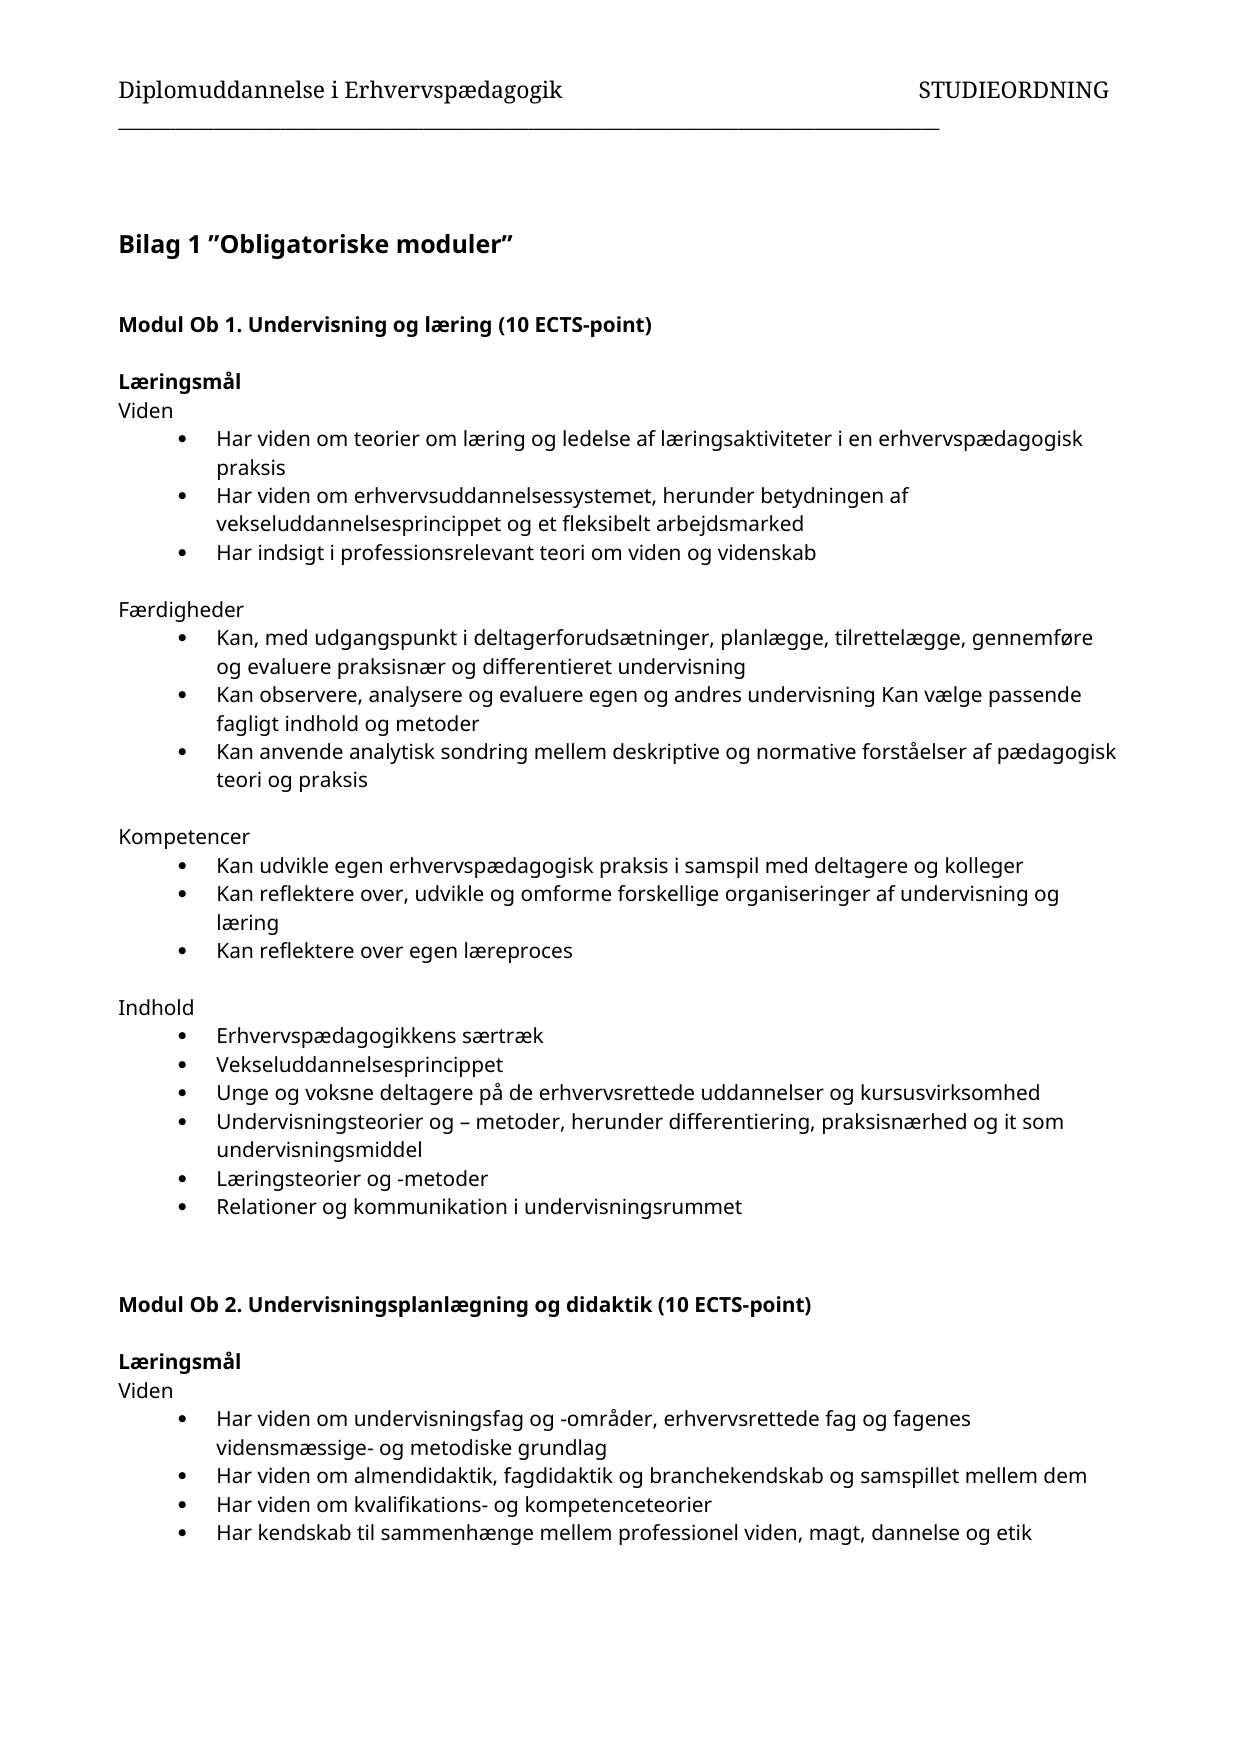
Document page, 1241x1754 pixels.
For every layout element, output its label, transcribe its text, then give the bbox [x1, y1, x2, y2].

list Kan udvikle egen erhvervspædagogisk praksis i samspil med deltagere og kolleger [179, 851, 1122, 879]
list Har indsigt i professionsrelevant teori om viden og videnskab [179, 538, 1122, 566]
text Kompetencer [118, 822, 1122, 851]
list Undervisningsteorier og – metoder, herunder differentiering, praksisnærhed og it som undervisningsmiddel [179, 1107, 1122, 1164]
list Har viden om kvalifikations- og kompetenceteorier [179, 1490, 1122, 1518]
list Læringsteorier og -metoder [179, 1164, 1122, 1192]
list Vekseluddannelsesprincippet [179, 1050, 1122, 1078]
text Læringsmål [118, 1347, 1122, 1376]
list Erhvervspædagogikkens særtræk [179, 1021, 1122, 1050]
text Læringsmål [118, 367, 1122, 396]
list Kan, med udgangspunkt i deltagerforudsætninger, planlægge, tilrettelægge, gennemføre og evaluere praksisnær og differentieret undervisning [179, 623, 1122, 680]
list Kan anvende analytisk sondring mellem deskriptive og normative forståelser af pædagogisk teori og praksis [179, 737, 1122, 794]
text Viden [118, 1376, 1122, 1404]
list Kan reflektere over, udvikle og omforme forskellige organiseringer af undervisning og læring [179, 879, 1122, 936]
list Relationer og kommunikation i undervisningsrummet [179, 1192, 1122, 1221]
list Har kendskab til sammenhænge mellem professionel viden, magt, dannelse og etik [179, 1518, 1122, 1547]
list Har viden om erhvervsuddannelsessystemet, herunder betydningen af vekseluddannelsesprincippet og et fleksibelt arbejdsmarked [179, 481, 1122, 538]
subtitle Bilag 1 ”Obligatoriske moduler” [118, 227, 1122, 261]
text Viden [118, 396, 1122, 424]
list Har viden om teorier om læring og ledelse af læringsaktiviteter i en erhvervspædagogisk praksis [179, 424, 1122, 481]
text Færdigheder [118, 595, 1122, 623]
subtitle Modul Ob 2. Undervisningsplanlægning og didaktik (10 ECTS-point) [118, 1291, 1122, 1319]
list Unge og voksne deltagere på de erhvervsrettede uddannelser og kursusvirksomhed [179, 1078, 1122, 1107]
list Kan reflektere over egen læreproces [179, 936, 1122, 964]
text Indhold [118, 993, 1122, 1021]
list Har viden om almendidaktik, fagdidaktik og branchekendskab og samspillet mellem dem [179, 1461, 1122, 1490]
subtitle Modul Ob 1. Undervisning og læring (10 ECTS-point) [118, 311, 1122, 339]
list Har viden om undervisningsfag og -områder, erhvervsrettede fag og fagenes vidensmæssige- og metodiske grundlag [179, 1404, 1122, 1461]
list Kan observere, analysere og evaluere egen og andres undervisning Kan vælge passende fagligt indhold og metoder [179, 680, 1122, 737]
